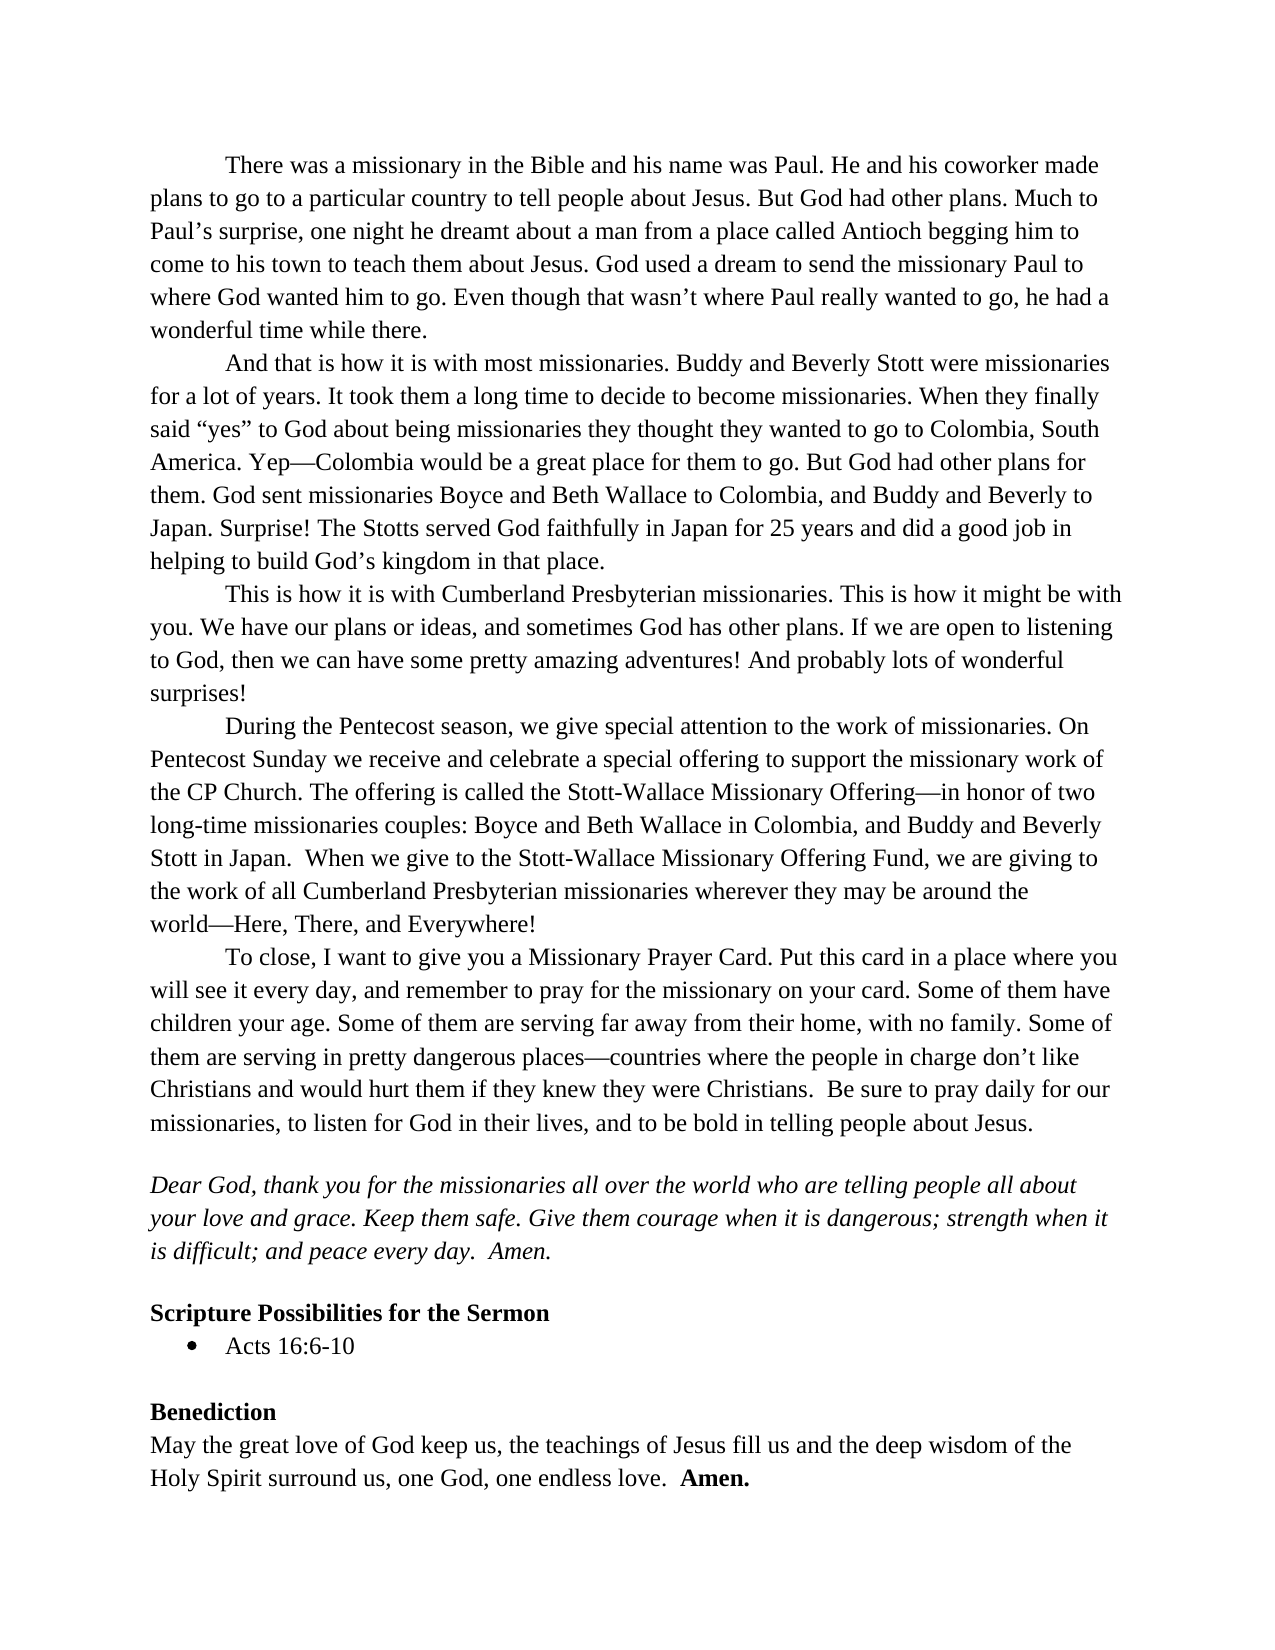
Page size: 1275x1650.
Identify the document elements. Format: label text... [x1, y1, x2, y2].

text Scripture Possibilities for the Sermon [150, 1298, 1125, 1327]
text And that is how it is with most missionaries. Buddy and Beverly Stott were missionaries for a lot of years. It took them a long time to decide to become missionaries. When they finally said “yes” to God about being missionaries they thought they wanted to go to Colombia, South America. Yep―Colombia would be a great place for them to go. But God had other plans for them. God sent missionaries Boyce and Beth Wallace to Colombia, and Buddy and Beverly to Japan. Surprise! The Stotts served God faithfully in Japan for 25 years and did a good job in helping to build God’s kingdom in that place. [150, 348, 1125, 575]
text During the Pentecost season, we give special attention to the work of missionaries. On Pentecost Sunday we receive and celebrate a special offering to support the missionary work of the CP Church. The offering is called the Stott-Wallace Missionary Offering―in honor of two long-time missionaries couples: Boyce and Beth Wallace in Colombia, and Buddy and Beverly Stott in Japan. When we give to the Stott-Wallace Missionary Offering Fund, we are giving to the work of all Cumberland Presbyterian missionaries wherever they may be around the world―Here, There, and Everywhere! [150, 711, 1125, 938]
list Acts 16:6-10 [187, 1331, 1125, 1360]
text Dear God, thank you for the missionaries all over the world who are telling people all about your love and grace. Keep them safe. Give them courage when it is dangerous; strength when it is difficult; and peace every day. Amen. [150, 1170, 1125, 1264]
text May the great love of God keep us, the teachings of Jesus fill us and the deep wisdom of the Holy Spirit surround us, one God, one endless love. Amen. [150, 1430, 1125, 1492]
text There was a missionary in the Bible and his name was Paul. He and his coworker made plans to go to a particular country to tell people about Jesus. But God had other plans. Much to Paul’s surprise, one night he dreamt about a man from a place called Antioch begging him to come to his town to teach them about Jesus. God used a dream to send the missionary Paul to where God wanted him to go. Even though that wasn’t where Paul really wanted to go, he had a wonderful time while there. [150, 150, 1125, 344]
text This is how it is with Cumberland Presbyterian missionaries. This is how it might be with you. We have our plans or ideas, and sometimes God has other plans. If we are open to listening to God, then we can have some pretty amazing adventures! And probably lots of wonderful surprises! [150, 579, 1125, 707]
text To close, I want to give you a Missionary Prayer Card. Put this card in a place where you will see it every day, and remember to pray for the missionary on your card. Some of them have children your age. Some of them are serving far away from their home, with no family. Some of them are serving in pretty dangerous places―countries where the people in charge don’t like Christians and would hurt them if they knew they were Christians. Be sure to pray daily for our missionaries, to listen for God in their lives, and to be bold in telling people about Jesus. [150, 942, 1125, 1136]
text Benediction [150, 1397, 1125, 1426]
